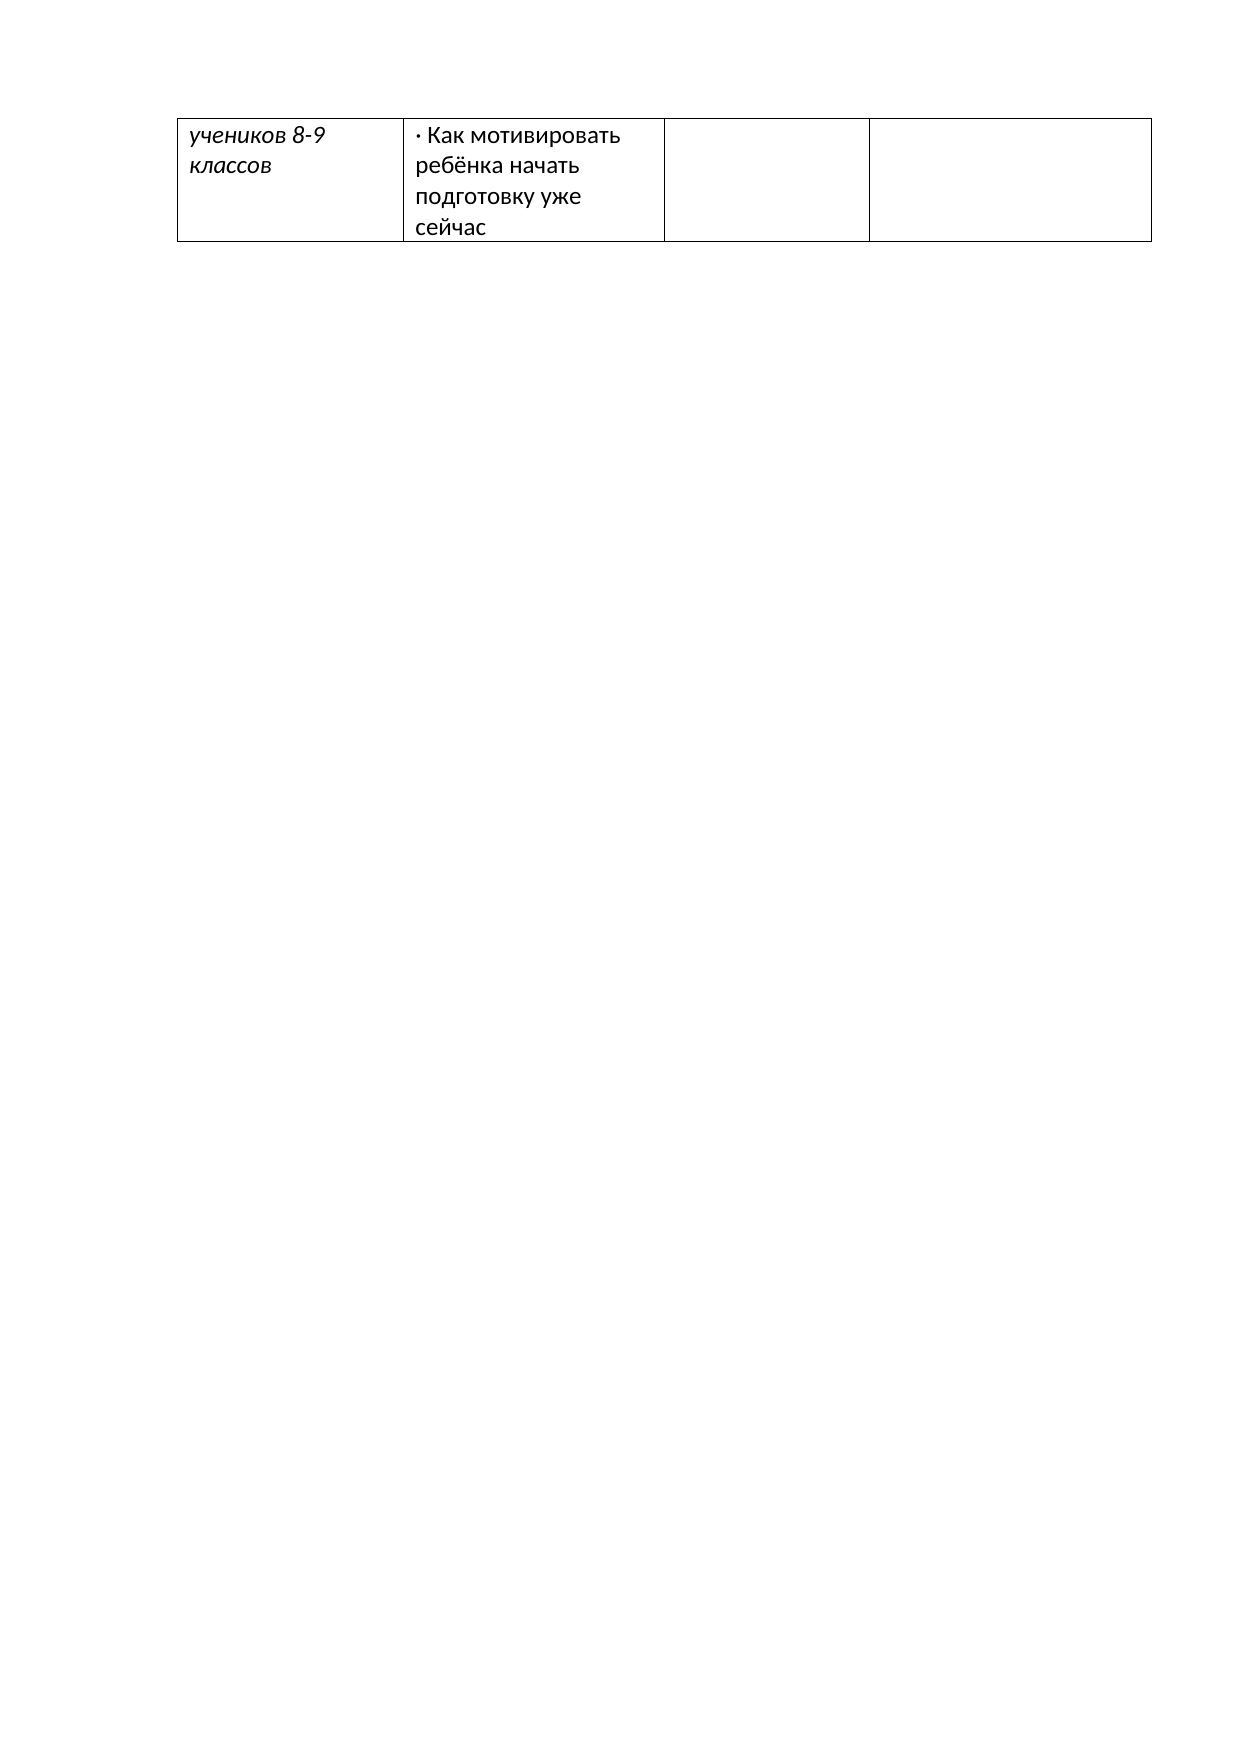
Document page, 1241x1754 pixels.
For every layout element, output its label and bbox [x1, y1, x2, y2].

table_cell [870, 119, 1151, 241]
table_cell [178, 119, 403, 241]
table_cell [665, 119, 869, 241]
table_cell [404, 119, 664, 241]
